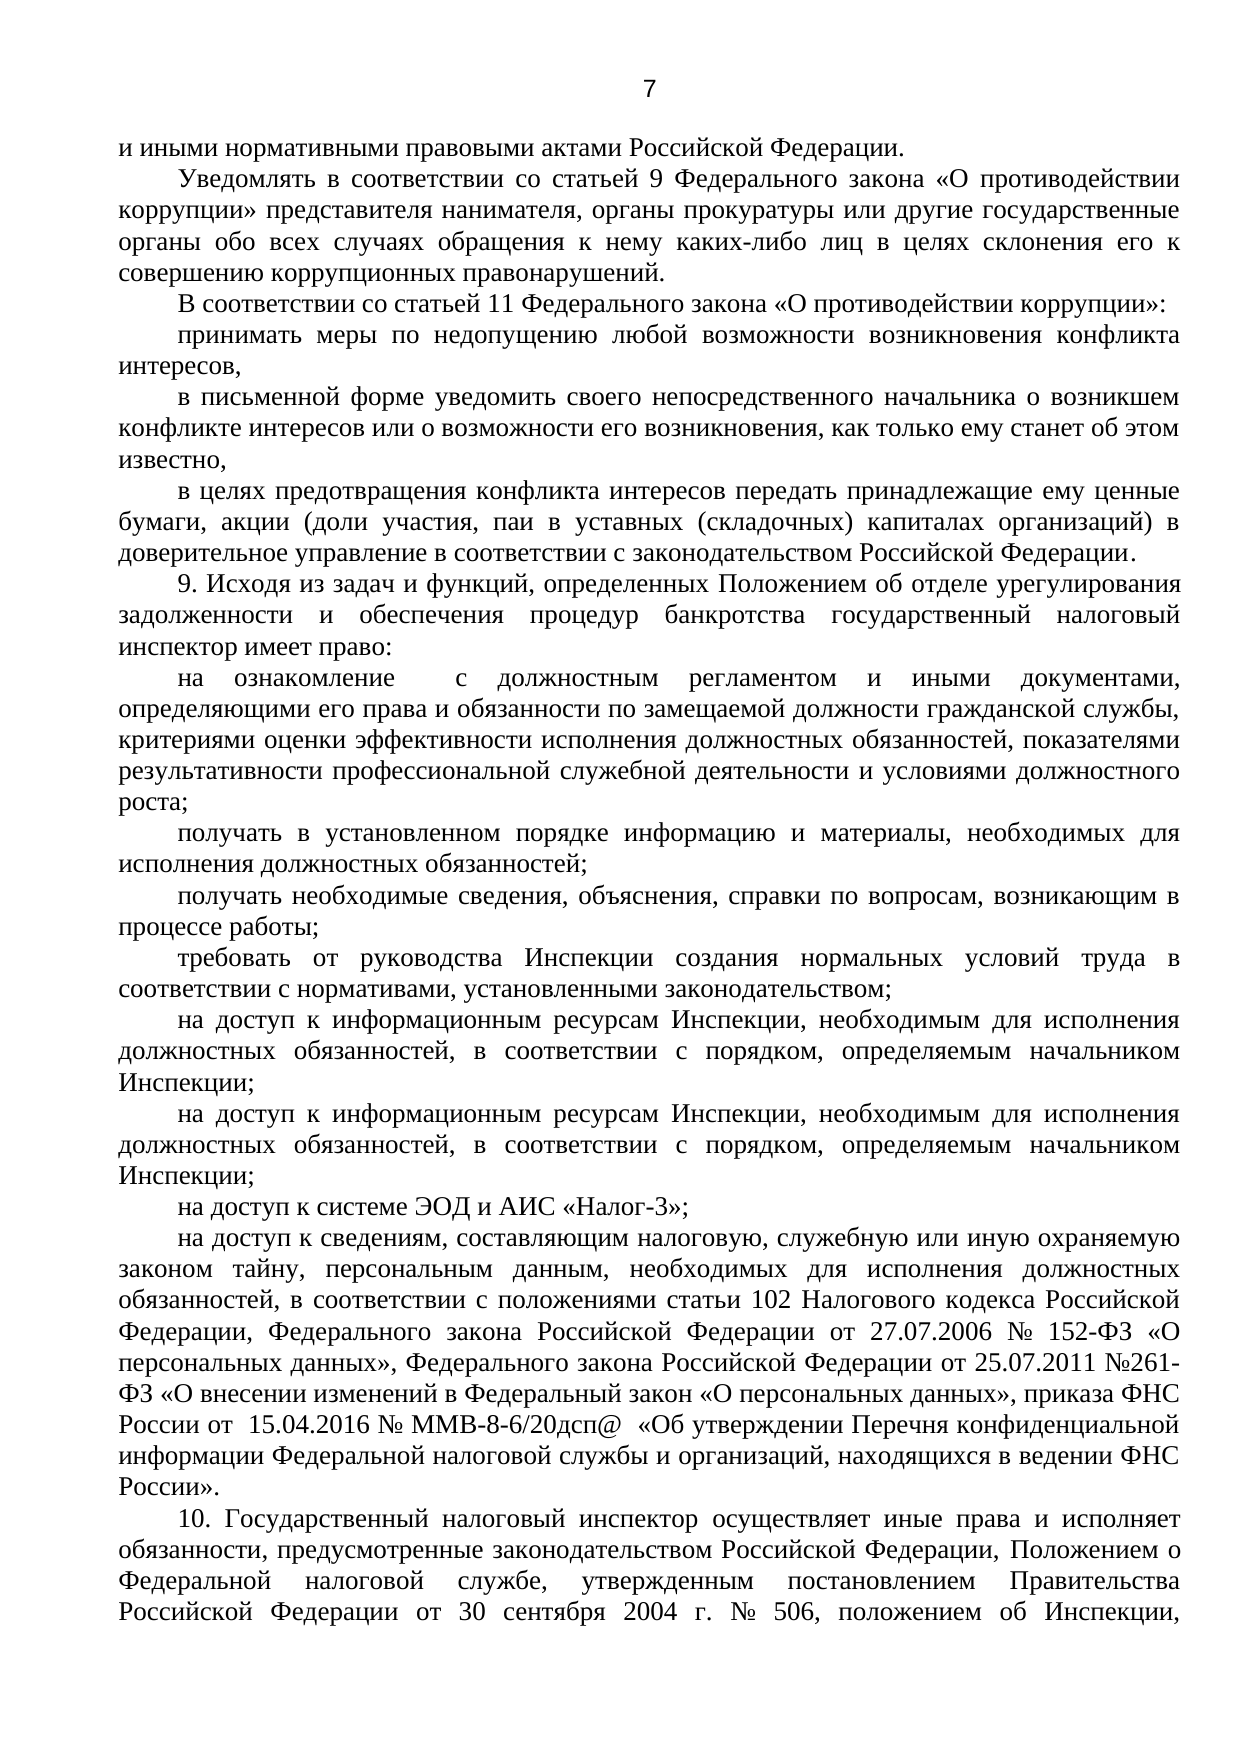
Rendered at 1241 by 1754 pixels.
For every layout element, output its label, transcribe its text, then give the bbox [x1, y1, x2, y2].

text требовать от руководства Инспекции создания нормальных условий труда в соответствии с нормативами, установленными законодательством; [118, 941, 1181, 1003]
text получать необходимые сведения, объяснения, справки по вопросам, возникающим в процессе работы; [118, 879, 1181, 941]
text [118, 1502, 1181, 1626]
text В соответствии со статьей 11 Федерального закона «О противодействии коррупции»: [118, 287, 1181, 318]
text на доступ к системе ЭОД и АИС «Налог-3»; [118, 1190, 1181, 1221]
text на доступ к информационным ресурсам Инспекции, необходимым для исполнения должностных обязанностей, в соответствии с порядком, определяемым начальником Инспекции; [118, 1097, 1181, 1190]
text на доступ к сведениям, составляющим налоговую, служебную или иную охраняемую законом тайну, персональным данным, необходимых для исполнения должностных обязанностей, в соответствии с положениями статьи 102 Налогового кодекса Российской Федерации, Федерального закона Российской Федерации от 27.07.2006 № 152-ФЗ «О персональных данных», Федерального закона Российской Федерации от 25.07.2011 №261-ФЗ «О внесении изменений в Федеральный закон «О персональных данных», приказа ФНС России от 15.04.2016 № ММВ-8-6/20дсп@ «Об утверждении Перечня конфиденциальной информации Федеральной налоговой службы и организаций, находящихся в ведении ФНС России». [118, 1221, 1181, 1502]
text 9. Исходя из задач и функций, определенных Положением об отделе урегулирования задолженности и обеспечения процедур банкротства государственный налоговый инспектор имеет право: [118, 567, 1181, 661]
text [118, 131, 1181, 162]
text принимать меры по недопущению любой возможности возникновения конфликта интересов, [118, 318, 1181, 380]
text в целях предотвращения конфликта интересов передать принадлежащие ему ценные бумаги, акции (доли участия, паи в уставных (складочных) капиталах организаций) в доверительное управление в соответствии с законодательством Российской Федерации. [118, 474, 1181, 567]
text в письменной форме уведомить своего непосредственного начальника о возникшем конфликте интересов или о возможности его возникновения, как только ему станет об этом известно, [118, 380, 1181, 474]
text на ознакомление с должностным регламентом и иными документами, определяющими его права и обязанности по замещаемой должности гражданской службы, критериями оценки эффективности исполнения должностных обязанностей, показателями результативности профессиональной служебной деятельности и условиями должностного роста; [118, 661, 1181, 816]
text на доступ к информационным ресурсам Инспекции, необходимым для исполнения должностных обязанностей, в соответствии с порядком, определяемым начальником Инспекции; [118, 1003, 1181, 1097]
text Уведомлять в соответствии со статьей 9 Федерального закона «О противодействии коррупции» представителя нанимателя, органы прокуратуры или другие государственные органы обо всех случаях обращения к нему каких-либо лиц в целях склонения его к совершению коррупционных правонарушений. [118, 162, 1181, 287]
text получать в установленном порядке информацию и материалы, необходимых для исполнения должностных обязанностей; [118, 816, 1181, 879]
